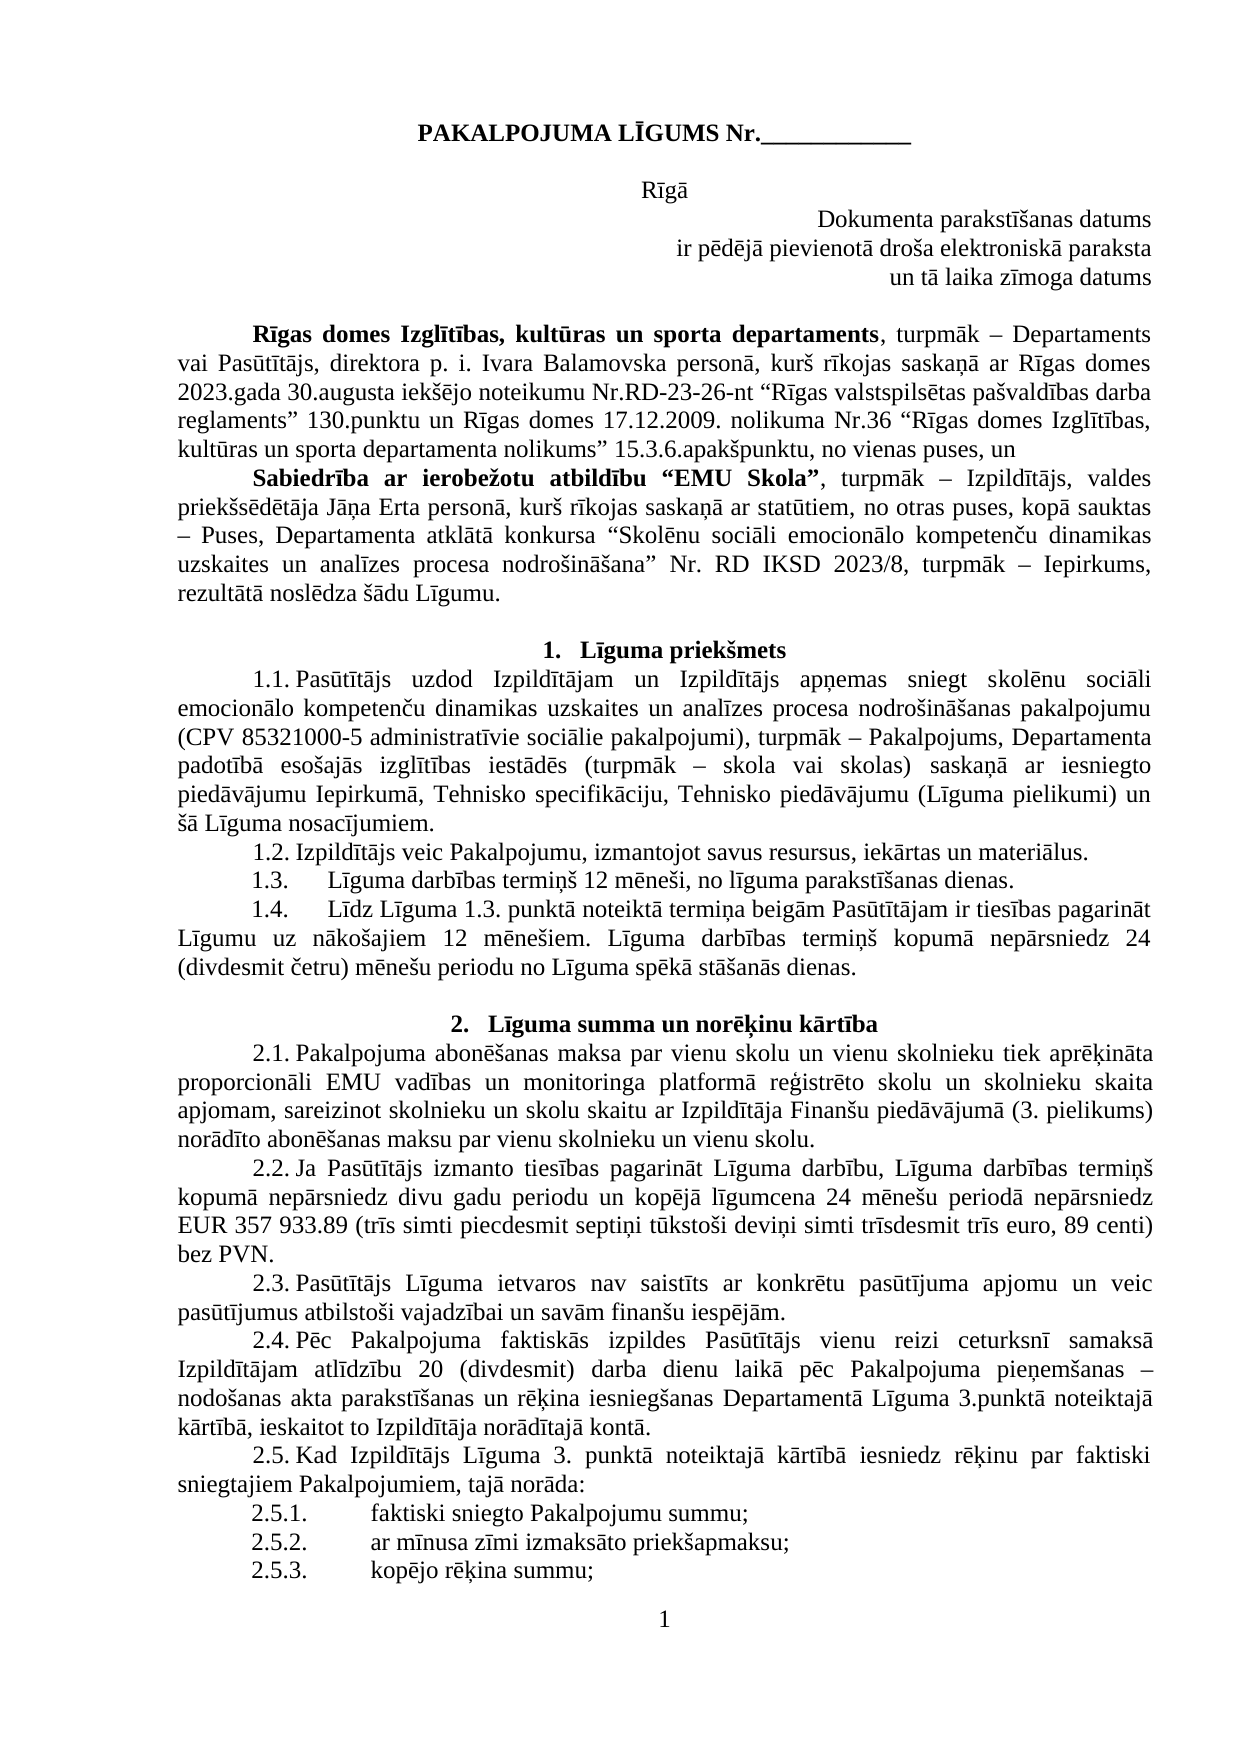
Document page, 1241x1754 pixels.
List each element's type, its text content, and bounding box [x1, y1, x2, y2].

list Pasūtītājs Līguma ietvaros nav saistīts ar konkrētu pasūtījuma apjomu un veic pasūtījumus atbilstoši vajadzībai un savām finanšu iespējām. [177, 1268, 1154, 1326]
list Pēc Pakalpojuma faktiskās izpildes Pasūtītājs vienu reizi ceturksnī samaksā Izpildītājam atlīdzību 20 (divdesmit) darba dienu laikā pēc Pakalpojuma pieņemšanas – nodošanas akta parakstīšanas un rēķina iesniegšanas Departamentā Līguma 3.punktā noteiktajā kārtībā, ieskaitot to Izpildītāja norādītajā kontā. [177, 1326, 1154, 1441]
list Ja Pasūtītājs izmanto tiesības pagarināt Līguma darbību, Līguma darbības termiņš kopumā nepārsniedz divu gadu periodu un kopējā līgumcena 24 mēnešu periodā nepārsniedz EUR 357 933.89 (trīs simti piecdesmit septiņi tūkstoši deviņi simti trīsdesmit trīs euro, 89 centi) bez PVN. [177, 1153, 1154, 1268]
list kopējo rēķina summu; [177, 1556, 1152, 1584]
text Sabiedrība ar ierobežotu atbildību “EMU Skola”, turpmāk – Izpildītājs, valdes priekšsēdētāja Jāņa Erta personā, kurš rīkojas saskaņā ar statūtiem, no otras puses, kopā sauktas – Puses, Departamenta atklātā konkursa “Skolēnu sociāli emocionālo kompetenču dinamikas uzskaites un analīzes procesa nodrošināšana” Nr. RD IKSD 2023/8, turpmāk – Iepirkums, rezultātā noslēdza šādu Līgumu. [177, 463, 1152, 607]
text ir pēdējā pievienotā droša elektroniskā paraksta [177, 233, 1152, 262]
list Pakalpojuma abonēšanas maksa par vienu skolu un vienu skolnieku tiek aprēķināta proporcionāli EMU vadības un monitoringa platformā reģistrēto skolu un skolnieku skaita apjomam, sareizinot skolnieku un skolu skaitu ar Izpildītāja Finanšu piedāvājumā (3. pielikums) norādīto abonēšanas maksu par vienu skolnieku un vienu skolu. [177, 1038, 1154, 1153]
text Rīgā [177, 176, 1152, 204]
text PAKALPOJUMA LĪGUMS Nr.____________ [177, 118, 1152, 147]
list Izpildītājs veic Pakalpojumu, izmantojot savus resursus, iekārtas un materiālus. [177, 837, 1152, 866]
list Līguma summa un norēķinu kārtība [177, 1009, 1152, 1038]
list Līguma priekšmets [177, 636, 1152, 664]
list Kad Izpildītājs Līguma 3. punktā noteiktajā kārtībā iesniedz rēķinu par faktiski sniegtajiem Pakalpojumiem, tajā norāda: [177, 1441, 1152, 1498]
list Pasūtītājs uzdod Izpildītājam un Izpildītājs apņemas sniegt skolēnu sociāli emocionālo kompetenču dinamikas uzskaites un analīzes procesa nodrošināšanas pakalpojumu (CPV 85321000-5 administratīvie sociālie pakalpojumi), turpmāk – Pakalpojums, Departamenta padotībā esošajās izglītības iestādēs (turpmāk – skola vai skolas) saskaņā ar iesniegto piedāvājumu Iepirkumā, Tehnisko specifikāciju, Tehnisko piedāvājumu (Līguma pielikumi) un šā Līguma nosacījumiem. [177, 664, 1152, 837]
list faktiski sniegto Pakalpojumu summu; [177, 1498, 1152, 1527]
text Dokumenta parakstīšanas datums [177, 204, 1152, 233]
text un tā laika zīmoga datums [177, 262, 1152, 291]
text Rīgas domes Izglītības, kultūras un sporta departaments, turpmāk – Departaments vai Pasūtītājs, direktora p. i. Ivara Balamovska personā, kurš rīkojas saskaņā ar Rīgas domes 2023.gada 30.augusta iekšējo noteikumu Nr.RD-23-26-nt “Rīgas valstspilsētas pašvaldības darba reglaments” 130.punktu un Rīgas domes 17.12.2009. nolikuma Nr.36 “Rīgas domes Izglītības, kultūras un sporta departamenta nolikums” 15.3.6.apakšpunktu, no vienas puses, un [177, 319, 1152, 463]
list Līdz Līguma 1.3. punktā noteiktā termiņa beigām Pasūtītājam ir tiesības pagarināt Līgumu uz nākošajiem 12 mēnešiem. Līguma darbības termiņš kopumā nepārsniedz 24 (divdesmit četru) mēnešu periodu no Līguma spēkā stāšanās dienas. [177, 894, 1152, 981]
list Līguma darbības termiņš 12 mēneši, no līguma parakstīšanas dienas. [177, 866, 1152, 894]
list ar mīnusa zīmi izmaksāto priekšapmaksu; [177, 1527, 1152, 1556]
